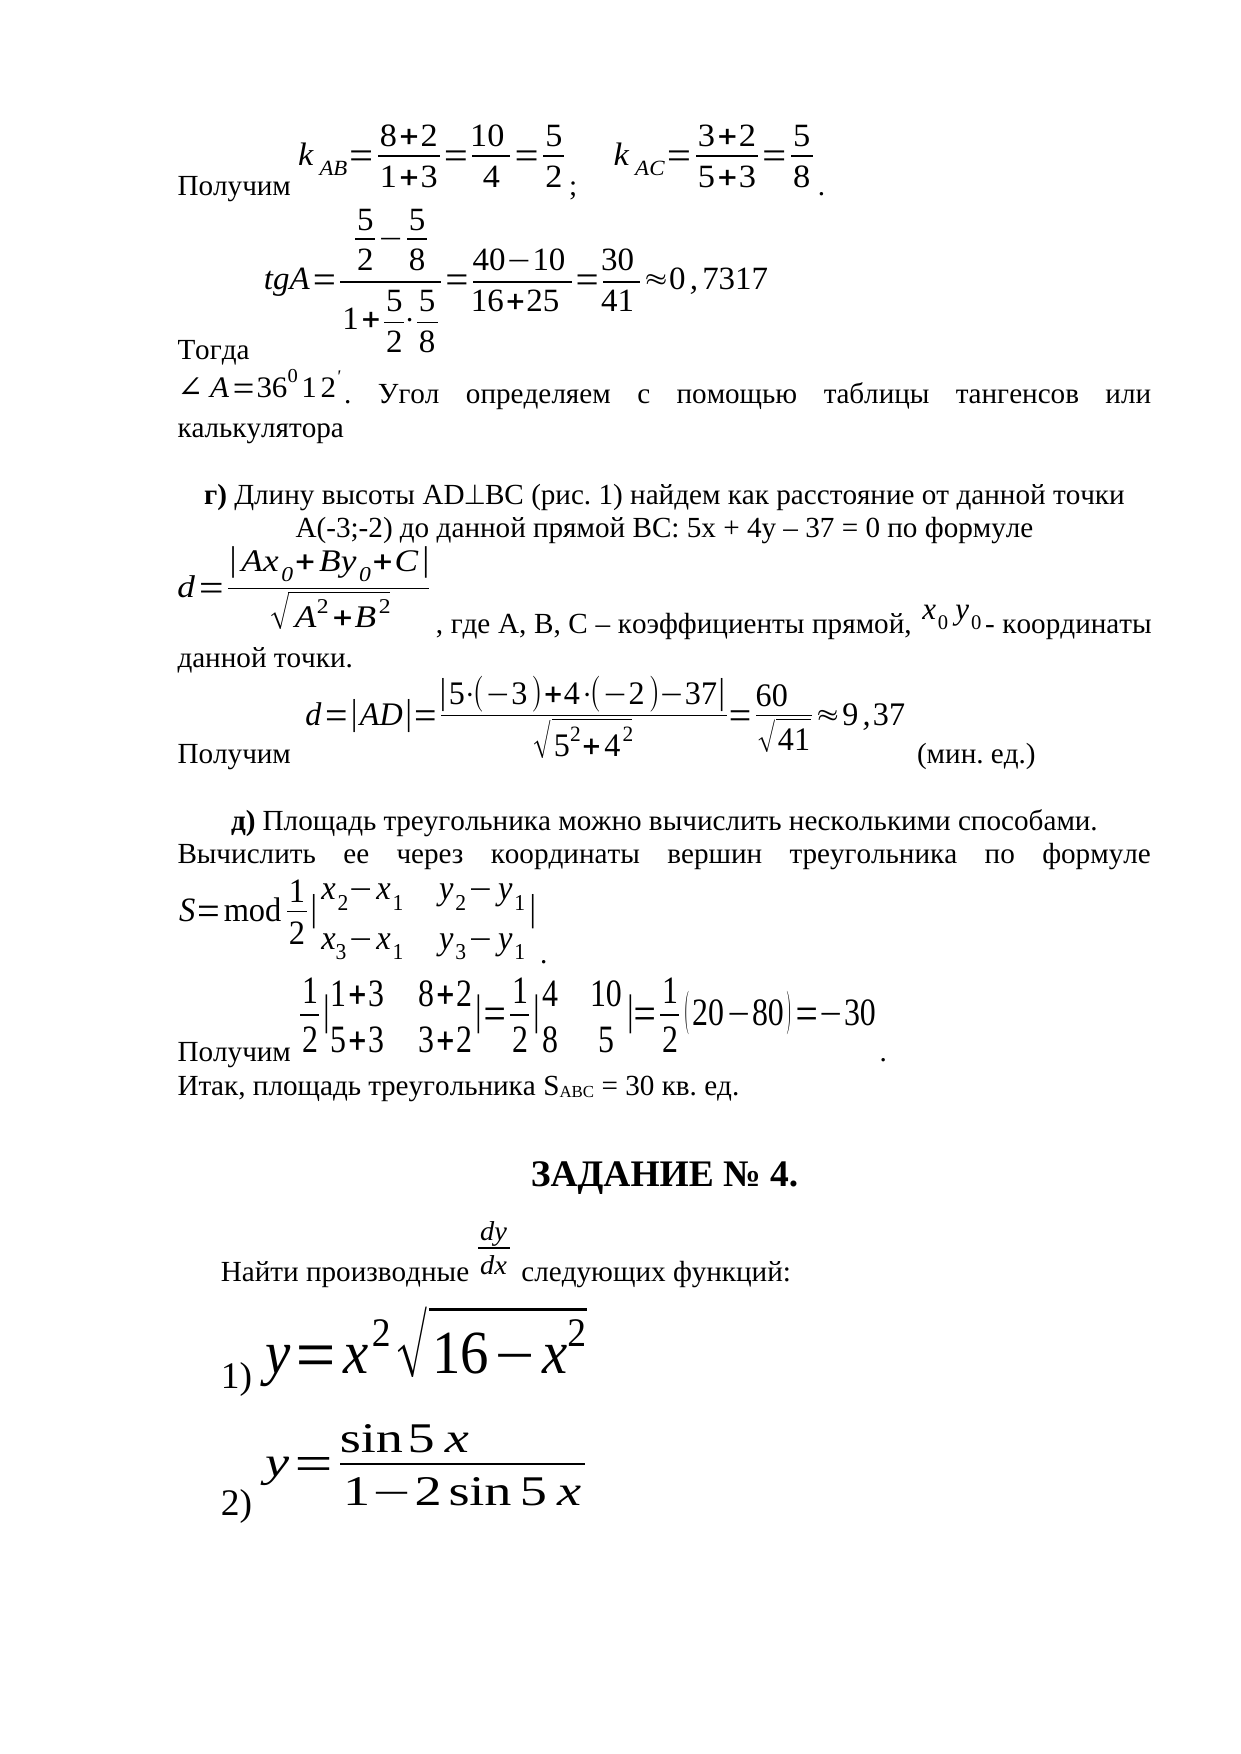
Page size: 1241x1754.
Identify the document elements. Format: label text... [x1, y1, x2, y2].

text Получим . [177, 970, 1152, 1068]
text ЗАДАНИЕ № 4. [177, 1152, 1152, 1195]
text д) Площадь треугольника можно вычислить несколькими способами. [177, 803, 1152, 836]
text Получим ; . [177, 118, 1152, 201]
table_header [180, 1216, 934, 1539]
text Получим (мин. ед.) [177, 673, 1152, 769]
text . Угол определяем с помощью таблицы тангенсов или калькулятора [177, 366, 1152, 443]
text Итак, площадь треугольника SABC = 30 кв. ед. [177, 1068, 1152, 1101]
text Вычислить ее через координаты вершин треугольника по формуле . [177, 836, 1152, 970]
text Тогда [177, 201, 1152, 366]
text г) Длину высоты ADBC (рис. 1) найдем как расстояние от данной точки А(-3;-2) до данной прямой ВС: 5х + 4у – 37 = 0 по формуле [177, 477, 1152, 544]
text , где А, В, С – коэффициенты прямой, - координаты данной точки. [177, 544, 1152, 673]
